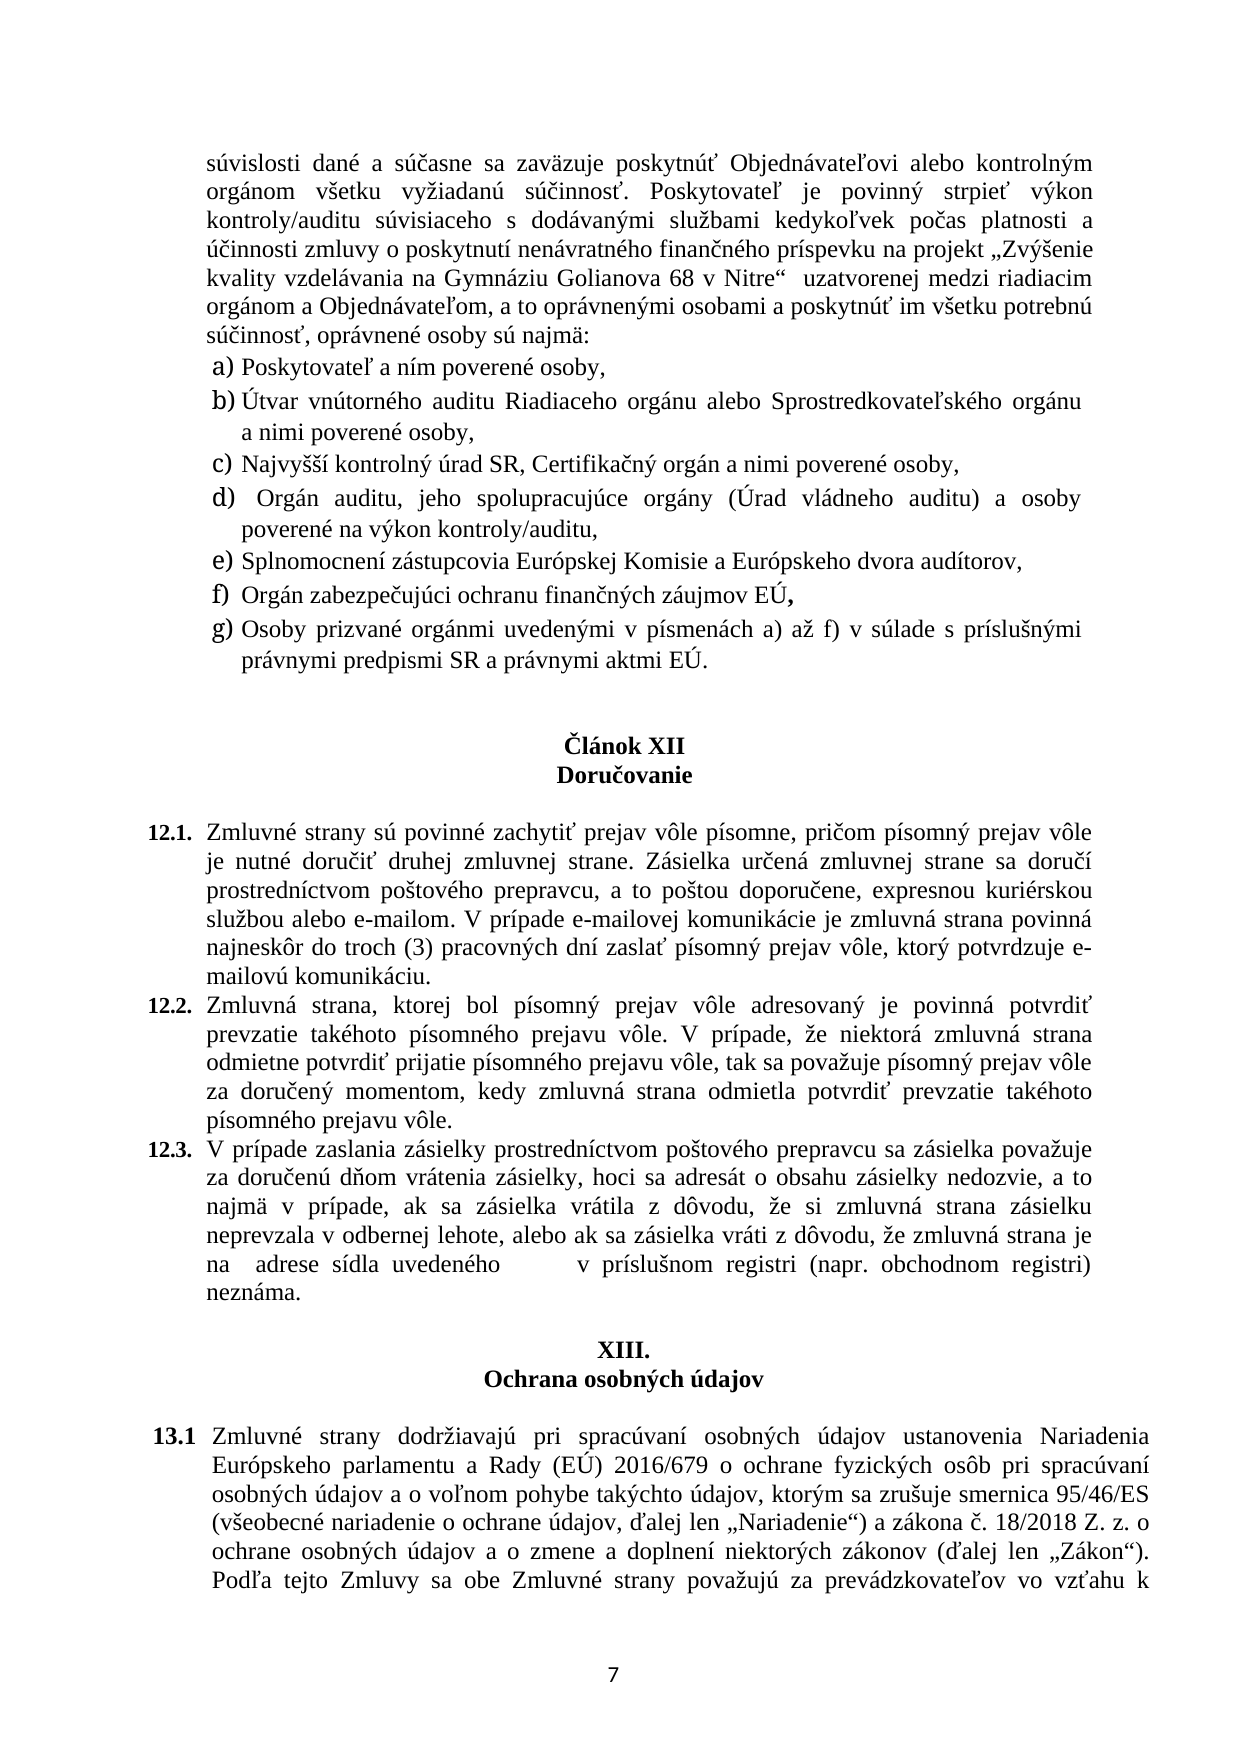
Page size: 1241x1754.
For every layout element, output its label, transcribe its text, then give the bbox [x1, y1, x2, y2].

list Najvyšší kontrolný úrad SR, Certifikačný orgán a nimi poverené osoby, [212, 446, 1082, 480]
list Zmluvná strana, ktorej bol písomný prejav vôle adresovaný je povinná potvrdiť prevzatie takéhoto písomného prejavu vôle. V prípade, že niektorá zmluvná strana odmietne potvrdiť prijatie písomného prejavu vôle, tak sa považuje písomný prejav vôle za doručený momentom, kedy zmluvná strana odmietla potvrdiť prevzatie takéhoto písomného prejavu vôle. [147, 990, 1093, 1134]
list Osoby prizvané orgánmi uvedenými v písmenách a) až f) v súlade s príslušnými právnymi predpismi SR a právnymi aktmi EÚ. [212, 611, 1082, 674]
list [147, 148, 1093, 349]
list Orgán auditu, jeho spolupracujúce orgány (Úrad vládneho auditu) a osoby poverené na výkon kontroly/auditu, [212, 480, 1082, 543]
list Orgán zabezpečujúci ochranu finančných záujmov EÚ, [212, 577, 1082, 611]
list Útvar vnútorného auditu Riadiaceho orgánu alebo Sprostredkovateľského orgánu a nimi poverené osoby, [212, 383, 1082, 446]
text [152, 1421, 1150, 1594]
subtitle Doručovanie [108, 760, 1141, 789]
list Zmluvné strany sú povinné zachytiť prejav vôle písomne, pričom písomný prejav vôle je nutné doručiť druhej zmluvnej strane. Zásielka určená zmluvnej strane sa doručí prostredníctvom poštového prepravcu, a to poštou doporučene, expresnou kuriérskou službou alebo e-mailom. V prípade e-mailovej komunikácie je zmluvná strana povinná najneskôr do troch (3) pracovných dní zaslať písomný prejav vôle, ktorý potvrdzuje e-mailovú komunikáciu. [147, 817, 1093, 990]
subtitle Ochrana osobných údajov [106, 1364, 1141, 1392]
subtitle Článok XII [108, 731, 1141, 760]
subtitle XIII. [106, 1335, 1141, 1364]
list Poskytovateľ a ním poverené osoby, [212, 349, 1082, 383]
list Splnomocnení zástupcovia Európskej Komisie a Európskeho dvora audítorov, [212, 543, 1082, 577]
list V prípade zaslania zásielky prostredníctvom poštového prepravcu sa zásielka považuje za doručenú dňom vrátenia zásielky, hoci sa adresát o obsahu zásielky nedozvie, a to najmä v prípade, ak sa zásielka vrátila z dôvodu, že si zmluvná strana zásielku neprevzala v odbernej lehote, alebo ak sa zásielka vráti z dôvodu, že zmluvná strana je na adrese sídla uvedeného v príslušnom registri (napr. obchodnom registri) neznáma. [147, 1134, 1093, 1306]
